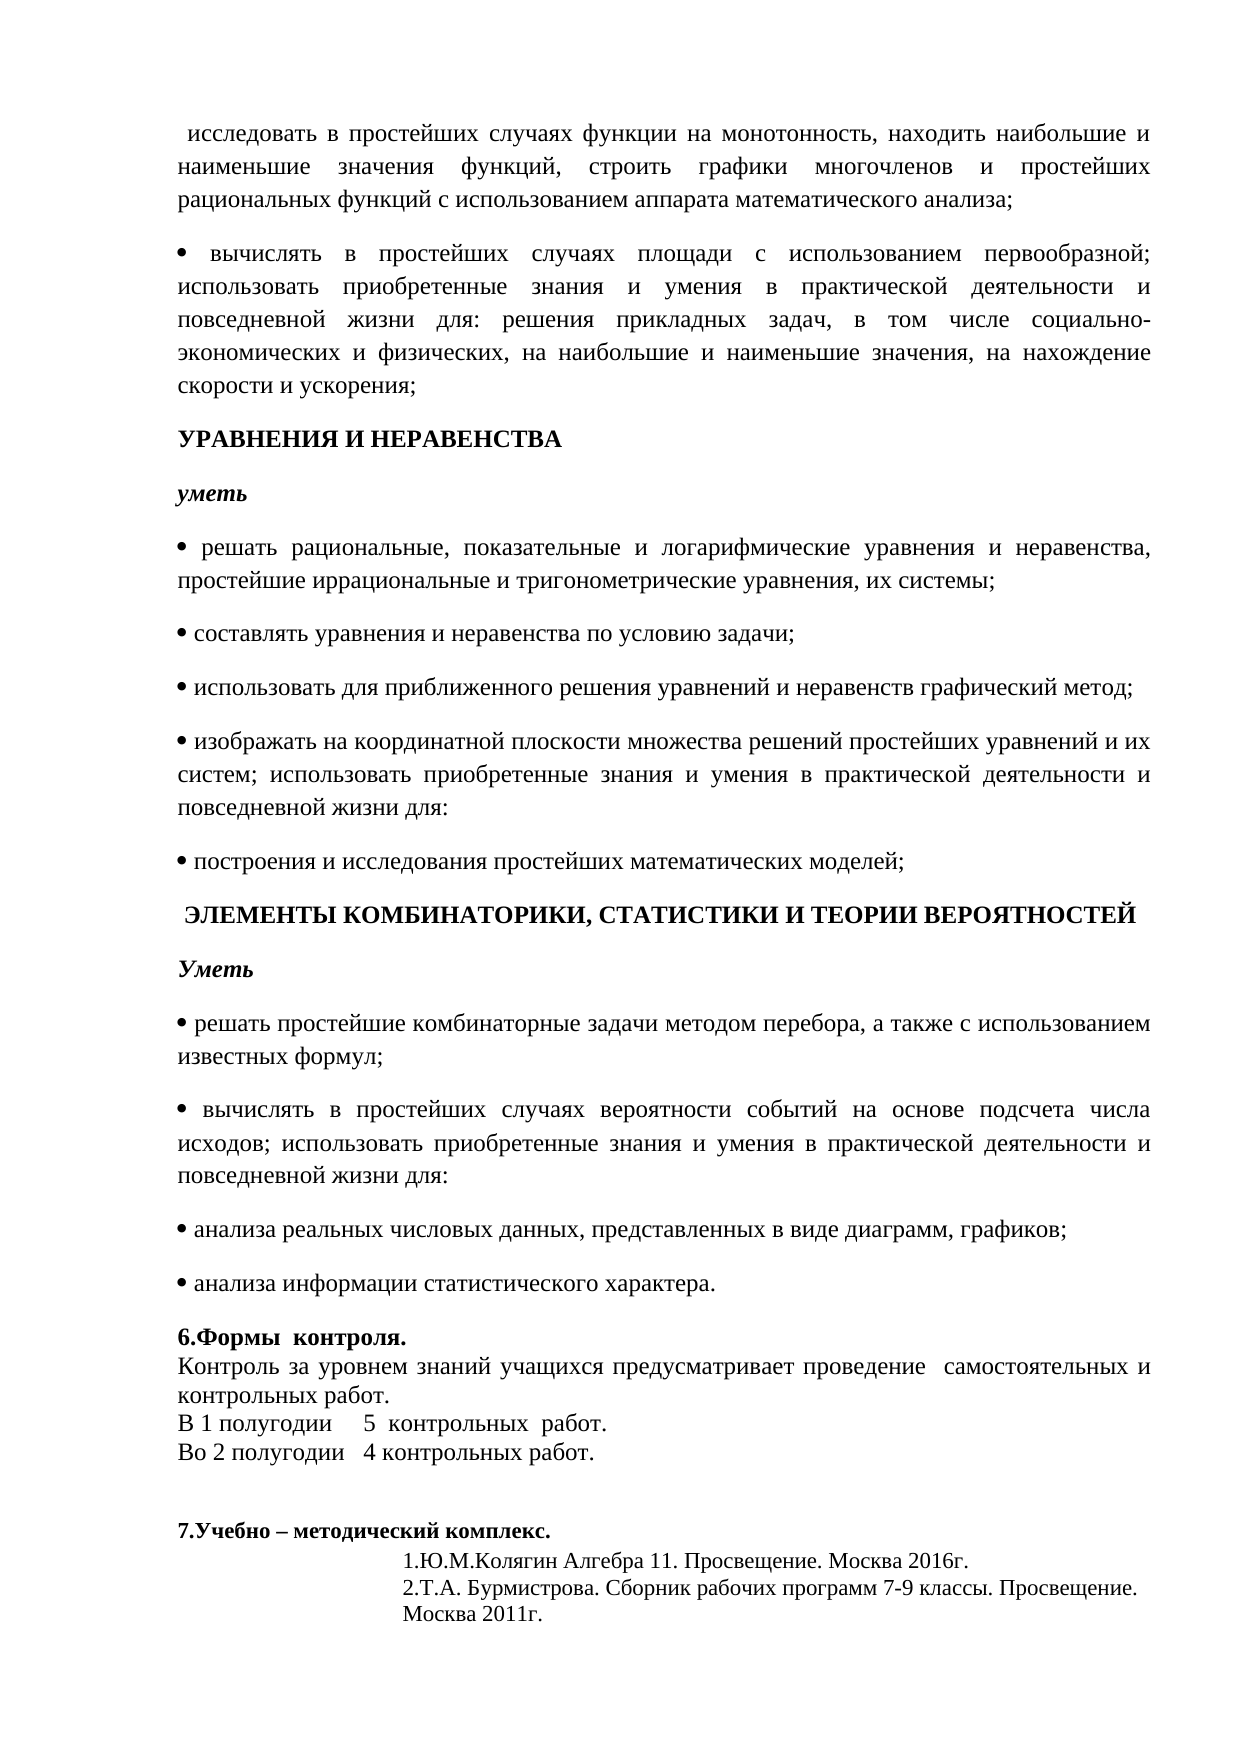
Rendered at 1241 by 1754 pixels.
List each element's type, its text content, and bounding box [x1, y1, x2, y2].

text В 1 полугодии 5 контрольных работ. [177, 1408, 1152, 1437]
text изображать на координатной плоскости множества решений простейших уравнений и их систем; использовать приобретенные знания и умения в практической деятельности и повседневной жизни для: [177, 726, 1152, 821]
text решать рациональные, показательные и логарифмические уравнения и неравенства, простейшие иррациональные и тригонометрические уравнения, их системы; [177, 532, 1152, 593]
text Во 2 полугодии 4 контрольных работ. [177, 1437, 1152, 1466]
text исследовать в простейших случаях функции на монотонность, находить наибольшие и наименьшие значения функций, строить графики многочленов и простейших рациональных функций с использованием аппарата математического анализа; [177, 118, 1152, 213]
text вычислять в простейших случаях вероятности событий на основе подсчета числа исходов; использовать приобретенные знания и умения в практической деятельности и повседневной жизни для: [177, 1094, 1152, 1189]
text составлять уравнения и неравенства по условию задачи; [177, 618, 1152, 647]
text уметь [177, 478, 1152, 507]
text анализа реальных числовых данных, представленных в виде диаграмм, графиков; [177, 1214, 1152, 1243]
text Контроль за уровнем знаний учащихся предусматривает проведение самостоятельных и контрольных работ. [177, 1351, 1152, 1408]
text УРАВНЕНИЯ И НЕРАВЕНСТВА [177, 424, 1152, 453]
text анализа информации статистического характера. [177, 1268, 1152, 1297]
text 6.Формы контроля. [177, 1322, 1152, 1351]
text построения и исследования простейших математических моделей; [177, 846, 1152, 875]
text решать простейшие комбинаторные задачи методом перебора, а также с использованием известных формул; [177, 1008, 1152, 1069]
text Уметь [177, 954, 1152, 983]
text использовать для приближенного решения уравнений и неравенств графический метод; [177, 672, 1152, 701]
text 1.Ю.М.Колягин Алгебра 11. Просвещение. Москва 2016г. [402, 1548, 1152, 1574]
text вычислять в простейших случаях площади с использованием первообразной; использовать приобретенные знания и умения в практической деятельности и повседневной жизни для: решения прикладных задач, в том числе социально-экономических и физических, на наибольшие и наименьшие значения, на нахождение скорости и ускорения; [177, 238, 1152, 399]
text 2.Т.А. Бурмистрова. Сборник рабочих программ 7-9 классы. Просвещение. Москва 2011г. [402, 1574, 1152, 1627]
text ЭЛЕМЕНТЫ КОМБИНАТОРИКИ, СТАТИСТИКИ И ТЕОРИИ ВЕРОЯТНОСТЕЙ [177, 900, 1152, 929]
text 7.Учебно – методический комплекс. [177, 1517, 1152, 1544]
